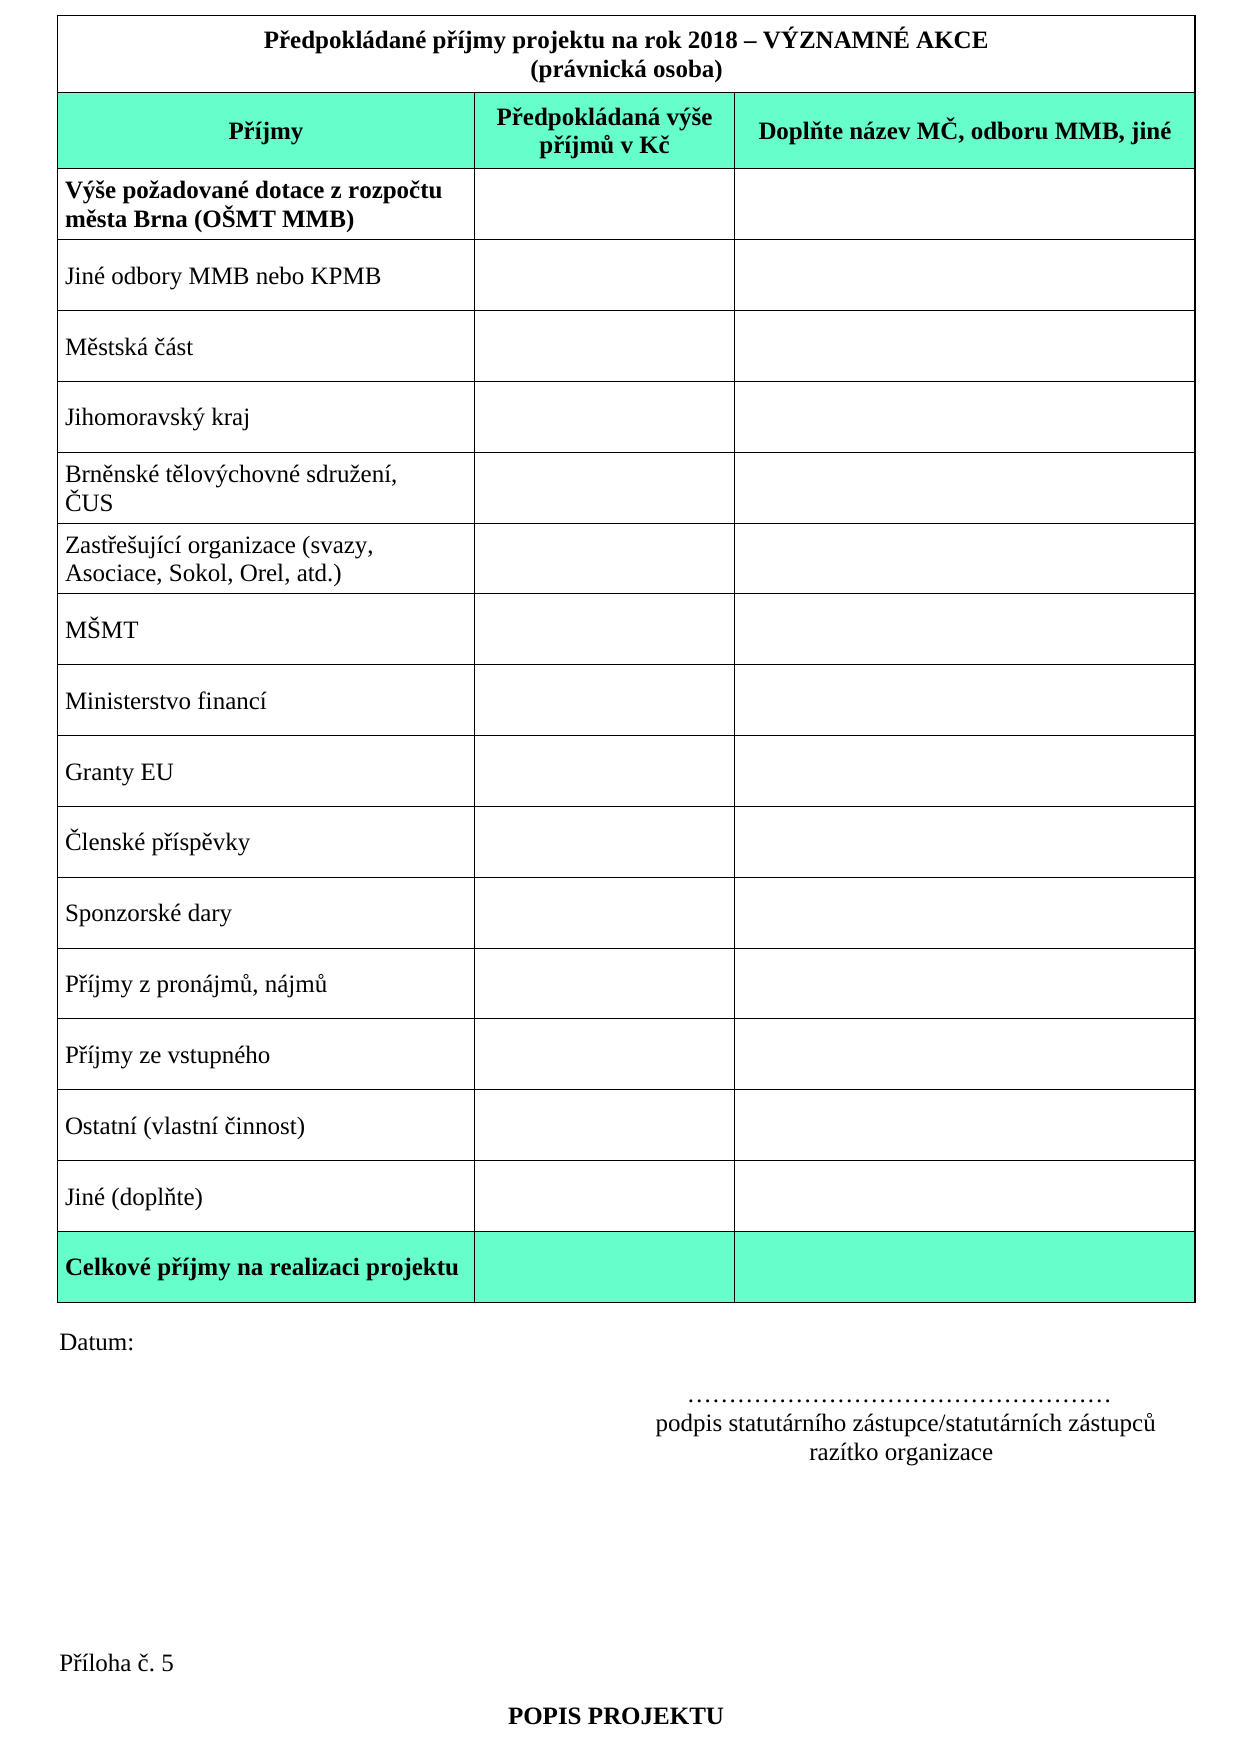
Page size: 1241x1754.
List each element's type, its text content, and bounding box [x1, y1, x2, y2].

table_cell MŠMT [58, 594, 474, 664]
table_cell Výše požadované dotace z rozpočtu města Brna (OŠMT MMB) [58, 169, 474, 239]
table_cell [475, 949, 734, 1018]
table_cell [475, 1161, 734, 1231]
table_cell Celkové příjmy na realizaci projektu [58, 1232, 474, 1302]
table_cell [735, 807, 1194, 877]
text …………………………………………… [59, 1379, 1181, 1408]
table_cell Městská část [58, 311, 474, 381]
table_cell Jiné odbory MMB nebo KPMB [58, 240, 474, 310]
table_cell [735, 665, 1194, 735]
table_cell Příjmy z pronájmů, nájmů [58, 949, 474, 1018]
table_cell [735, 878, 1194, 947]
table_cell Členské příspěvky [58, 807, 474, 877]
table_cell [735, 1232, 1194, 1302]
table_cell [475, 665, 734, 735]
table_cell [475, 169, 734, 239]
table_cell [475, 524, 734, 593]
table_cell [475, 1232, 734, 1302]
table_cell Brněnské tělovýchovné sdružení, ČUS [58, 453, 474, 522]
table_cell Ostatní (vlastní činnost) [58, 1090, 474, 1160]
table_cell [475, 736, 734, 806]
text razítko organizace [59, 1437, 1181, 1466]
table_cell [735, 311, 1194, 381]
table_cell [735, 1090, 1194, 1160]
table_cell [475, 594, 734, 664]
table_cell [475, 311, 734, 381]
table_cell [475, 382, 734, 452]
table_cell [735, 169, 1194, 239]
table_cell Doplňte název MČ, odboru MMB, jiné [735, 93, 1194, 168]
table_cell [475, 240, 734, 310]
table_cell [735, 382, 1194, 452]
table_cell Příjmy ze vstupného [58, 1019, 474, 1089]
table_cell [475, 878, 734, 947]
table_cell Sponzorské dary [58, 878, 474, 947]
table_cell Ministerstvo financí [58, 665, 474, 735]
text Datum: [59, 1327, 1181, 1356]
table_cell [735, 594, 1194, 664]
table_cell [475, 1019, 734, 1089]
table_cell [475, 807, 734, 877]
table_cell Jihomoravský kraj [58, 382, 474, 452]
table_cell [735, 524, 1194, 593]
text Příloha č. 5 [59, 1648, 1181, 1677]
table_cell Granty EU [58, 736, 474, 806]
table_cell Předpokládaná výše příjmů v Kč [475, 93, 734, 168]
text POPIS PROJEKTU [428, 1701, 1181, 1730]
text podpis statutárního zástupce/statutárních zástupců [59, 1408, 1181, 1437]
table_cell [735, 1019, 1194, 1089]
table_cell [475, 453, 734, 522]
table_cell Zastřešující organizace (svazy, Asociace, Sokol, Orel, atd.) [58, 524, 474, 593]
table_cell [475, 1090, 734, 1160]
table_cell Jiné (doplňte) [58, 1161, 474, 1231]
table_cell [735, 949, 1194, 1018]
table_cell Příjmy [58, 93, 474, 168]
table_cell [735, 736, 1194, 806]
table_cell [735, 240, 1194, 310]
table_cell Předpokládané příjmy projektu na rok 2018 – VÝZNAMNÉ AKCE (právnická osoba) [58, 16, 1194, 92]
table_cell [735, 1161, 1194, 1231]
table_cell [735, 453, 1194, 522]
